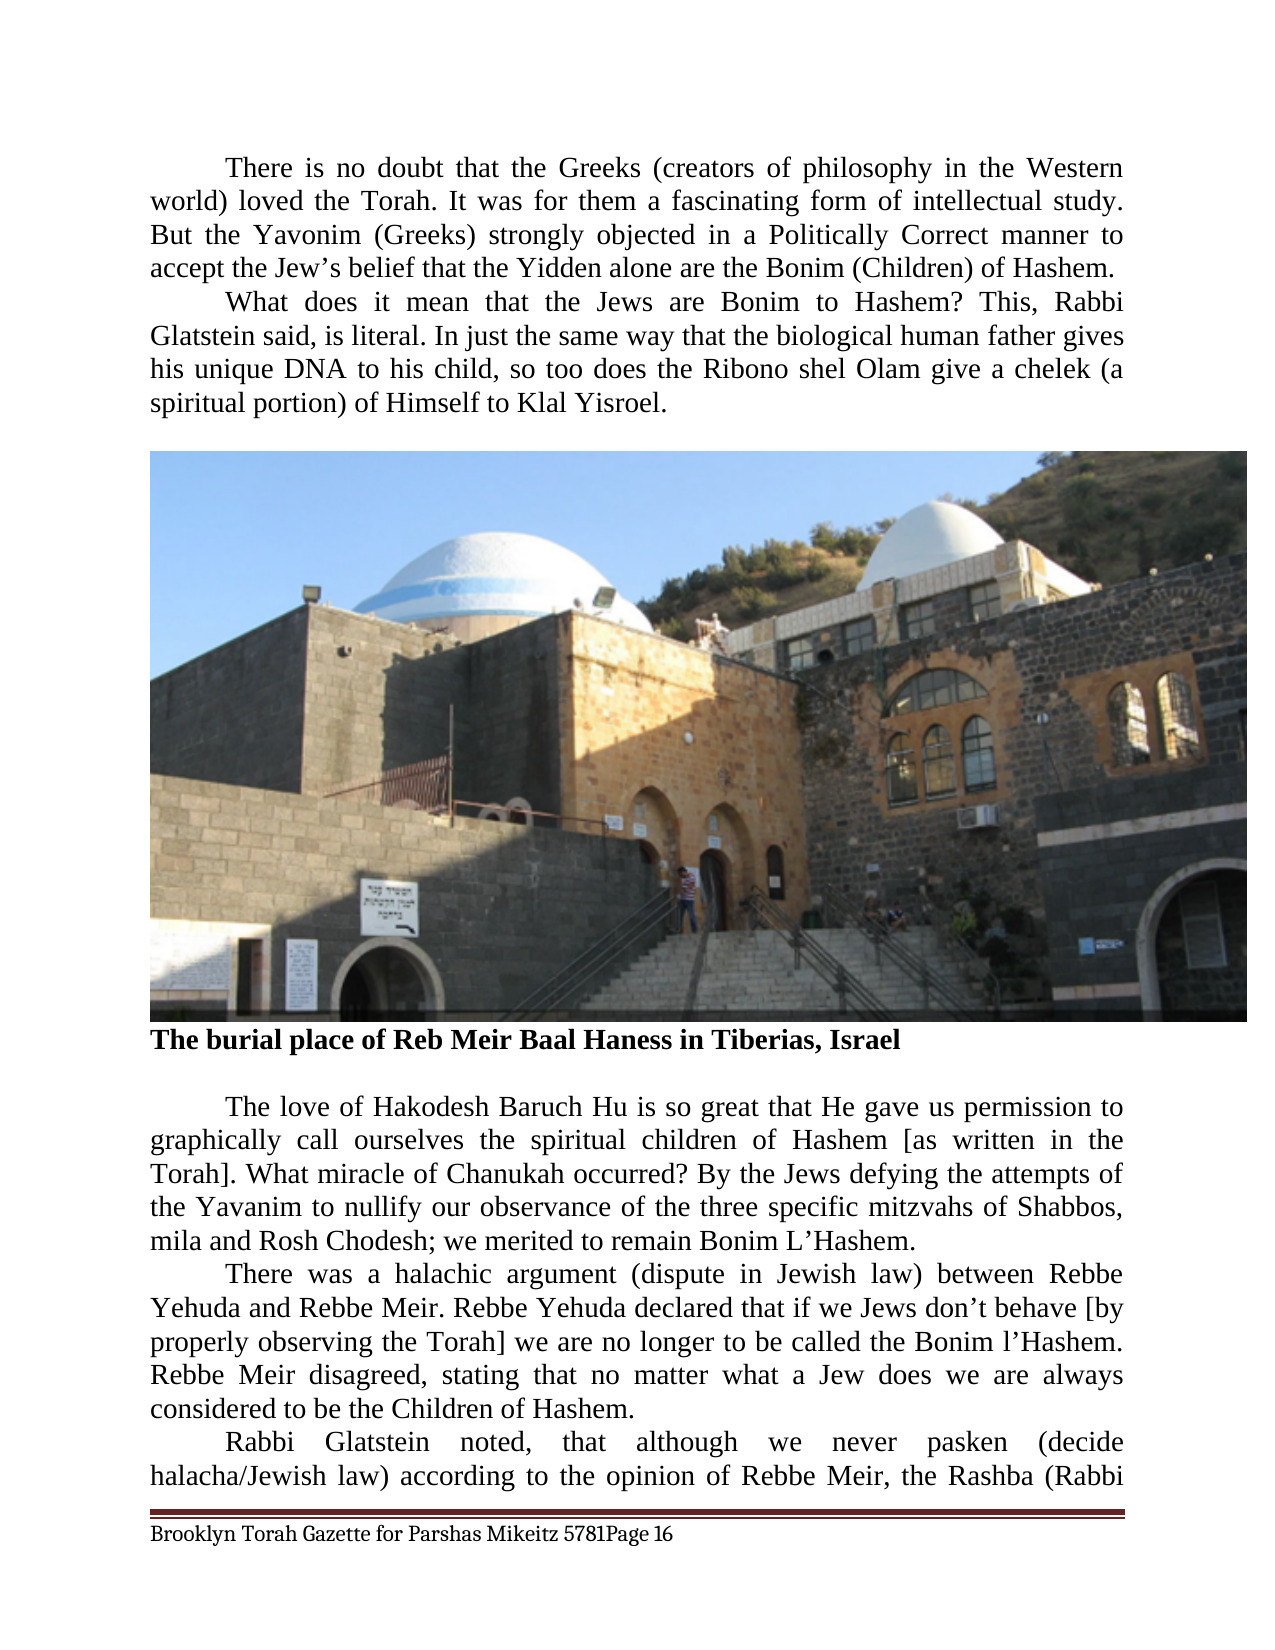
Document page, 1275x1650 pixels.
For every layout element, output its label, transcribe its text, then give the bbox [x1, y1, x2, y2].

text What does it mean that the Jews are Bonim to Hashem? This, Rabbi Glatstein said, is literal. In just the same way that the biological human father gives his unique DNA to his child, so too does the Ribono shel Olam give a chelek (a spiritual portion) of Himself to Klal Yisroel. [150, 284, 1125, 418]
text There is no doubt that the Greeks (creators of philosophy in the Western world) loved the Torah. It was for them a fascinating form of intellectual study. But the Yavonim (Greeks) strongly objected in a Politically Correct manner to accept the Jew’s belief that the Yidden alone are the Bonim (Children) of Hashem. [150, 150, 1125, 284]
picture [150, 451, 1247, 1022]
text There was a halachic argument (dispute in Jewish law) between Rebbe Yehuda and Rebbe Meir. Rebbe Yehuda declared that if we Jews don’t behave [by properly observing the Torah] we are no longer to be called the Bonim l’Hashem. Rebbe Meir disagreed, stating that no matter what a Jew does we are always considered to be the Children of Hashem. [150, 1257, 1125, 1424]
text The love of Hakodesh Baruch Hu is so great that He gave us permission to graphically call ourselves the spiritual children of Hashem [as written in the Torah]. What miracle of Chanukah occurred? By the Jews defying the attempts of the Yavanim to nullify our observance of the three specific mitzvahs of Shabbos, mila and Rosh Chodesh; we merited to remain Bonim L’Hashem. [150, 1089, 1125, 1257]
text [150, 1424, 1125, 1491]
text The burial place of Reb Meir Baal Haness in Tiberias, Israel [150, 1022, 1125, 1055]
